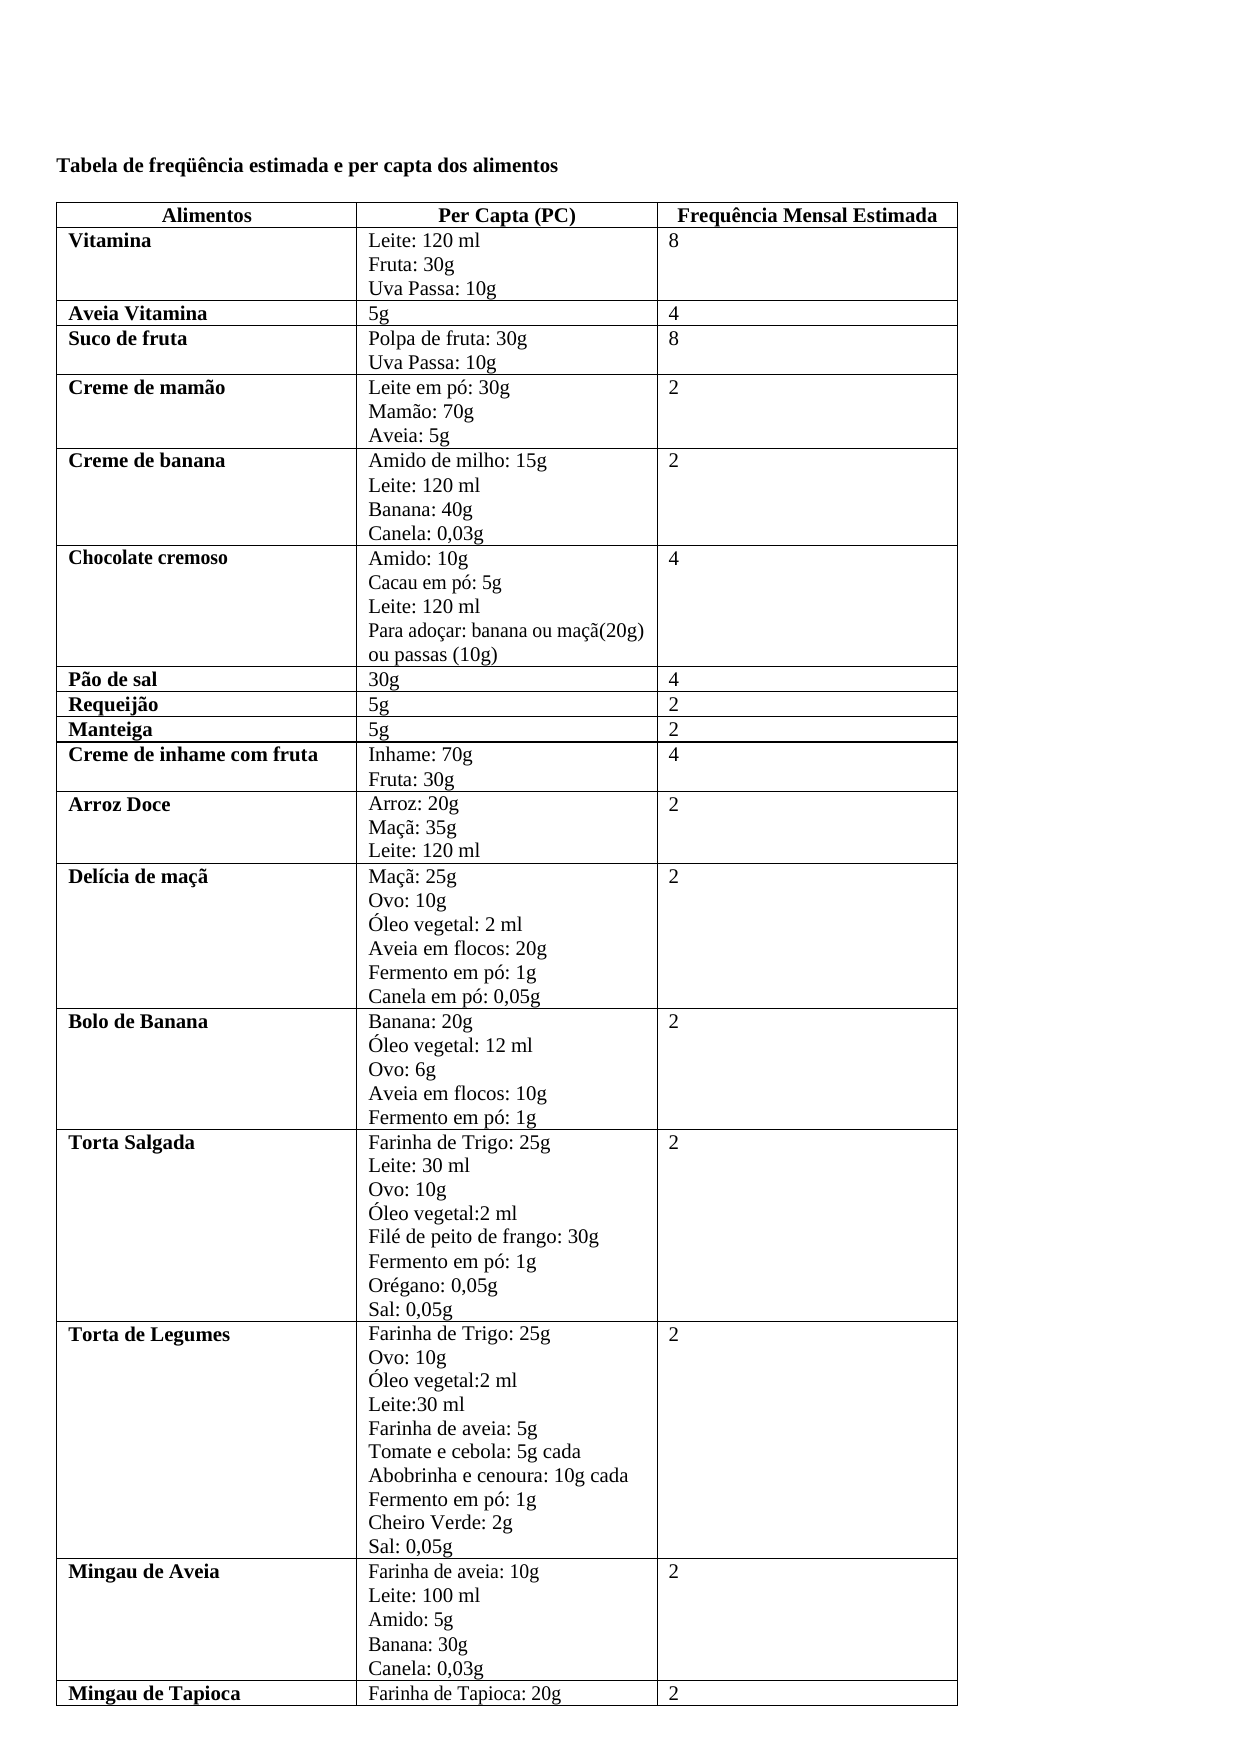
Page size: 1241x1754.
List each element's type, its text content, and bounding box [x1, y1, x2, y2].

table_cell 2 [658, 1559, 957, 1679]
table_cell 2 [658, 864, 957, 1008]
table_cell 4 [658, 546, 957, 666]
table_cell Maçã: 25g Ovo: 10g Óleo vegetal: 2 ml Aveia em flocos: 20g Fermento em pó: 1g Canela em pó: 0,05g [357, 864, 657, 1008]
table_cell 2 [658, 1322, 957, 1558]
table_cell Farinha de aveia: 10g Leite: 100 ml Amido: 5g Banana: 30g Canela: 0,03g [357, 1559, 657, 1679]
table_cell Chocolate cremoso [57, 546, 356, 666]
table_cell 4 [658, 667, 957, 691]
table_cell 4 [658, 301, 957, 325]
table_cell 4 [658, 743, 957, 791]
text Tabela de freqüência estimada e per capta dos alimentos [56, 153, 1178, 177]
table_cell Mingau de Tapioca [57, 1681, 356, 1705]
table_cell Mingau de Aveia [57, 1559, 356, 1679]
table_cell Farinha de Trigo: 25g Leite: 30 ml Ovo: 10g Óleo vegetal:2 ml Filé de peito de frango: 30g Fermento em pó: 1g Orégano: 0,05g Sal: 0,05g [357, 1130, 657, 1321]
table_cell Amido de milho: 15g Leite: 120 ml Banana: 40g Canela: 0,03g [357, 449, 657, 545]
table_header Per Capta (PC) [357, 203, 657, 227]
table_cell Banana: 20g Óleo vegetal: 12 ml Ovo: 6g Aveia em flocos: 10g Fermento em pó: 1g [357, 1009, 657, 1129]
table_cell Manteiga [57, 717, 356, 741]
table_cell Creme de inhame com fruta [57, 743, 356, 791]
table_cell 2 [658, 375, 957, 447]
table_cell Torta de Legumes [57, 1322, 356, 1558]
table_header Frequência Mensal Estimada [658, 203, 957, 227]
table_cell Leite em pó: 30g Mamão: 70g Aveia: 5g [357, 375, 657, 447]
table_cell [357, 1681, 657, 1705]
table_cell Pão de sal [57, 667, 356, 691]
table_cell 2 [658, 1681, 957, 1705]
table_cell 2 [658, 692, 957, 716]
table_cell Arroz: 20g Maçã: 35g Leite: 120 ml [357, 792, 657, 862]
table_cell 2 [658, 1009, 957, 1129]
table_cell 2 [658, 717, 957, 741]
table_cell Arroz Doce [57, 792, 356, 862]
table_cell 5g [357, 692, 657, 716]
table_cell Bolo de Banana [57, 1009, 356, 1129]
table_cell 5g [357, 717, 657, 741]
table_cell Delícia de maçã [57, 864, 356, 1008]
table_cell 8 [658, 228, 957, 300]
table_cell Amido: 10g Cacau em pó: 5g Leite: 120 ml Para adoçar: banana ou maçã(20g) ou passas (10g) [357, 546, 657, 666]
table_cell Leite: 120 ml Fruta: 30g Uva Passa: 10g [357, 228, 657, 300]
table_cell Polpa de fruta: 30g Uva Passa: 10g [357, 326, 657, 374]
table_cell Inhame: 70g Fruta: 30g [357, 743, 657, 791]
table_cell Farinha de Trigo: 25g Ovo: 10g Óleo vegetal:2 ml Leite:30 ml Farinha de aveia: 5g Tomate e cebola: 5g cada Abobrinha e cenoura: 10g cada Fermento em pó: 1g Cheiro Verde: 2g Sal: 0,05g [357, 1322, 657, 1558]
table_header Alimentos [57, 203, 356, 227]
table_cell Creme de banana [57, 449, 356, 545]
table_cell 5g [357, 301, 657, 325]
table_cell 2 [658, 1130, 957, 1321]
table_cell Suco de fruta [57, 326, 356, 374]
table_cell 2 [658, 792, 957, 862]
table_cell Aveia Vitamina [57, 301, 356, 325]
table_cell Vitamina [57, 228, 356, 300]
table_cell Requeijão [57, 692, 356, 716]
table_cell 8 [658, 326, 957, 374]
table_cell Creme de mamão [57, 375, 356, 447]
table_cell Torta Salgada [57, 1130, 356, 1321]
table_cell 2 [658, 449, 957, 545]
table_cell 30g [357, 667, 657, 691]
